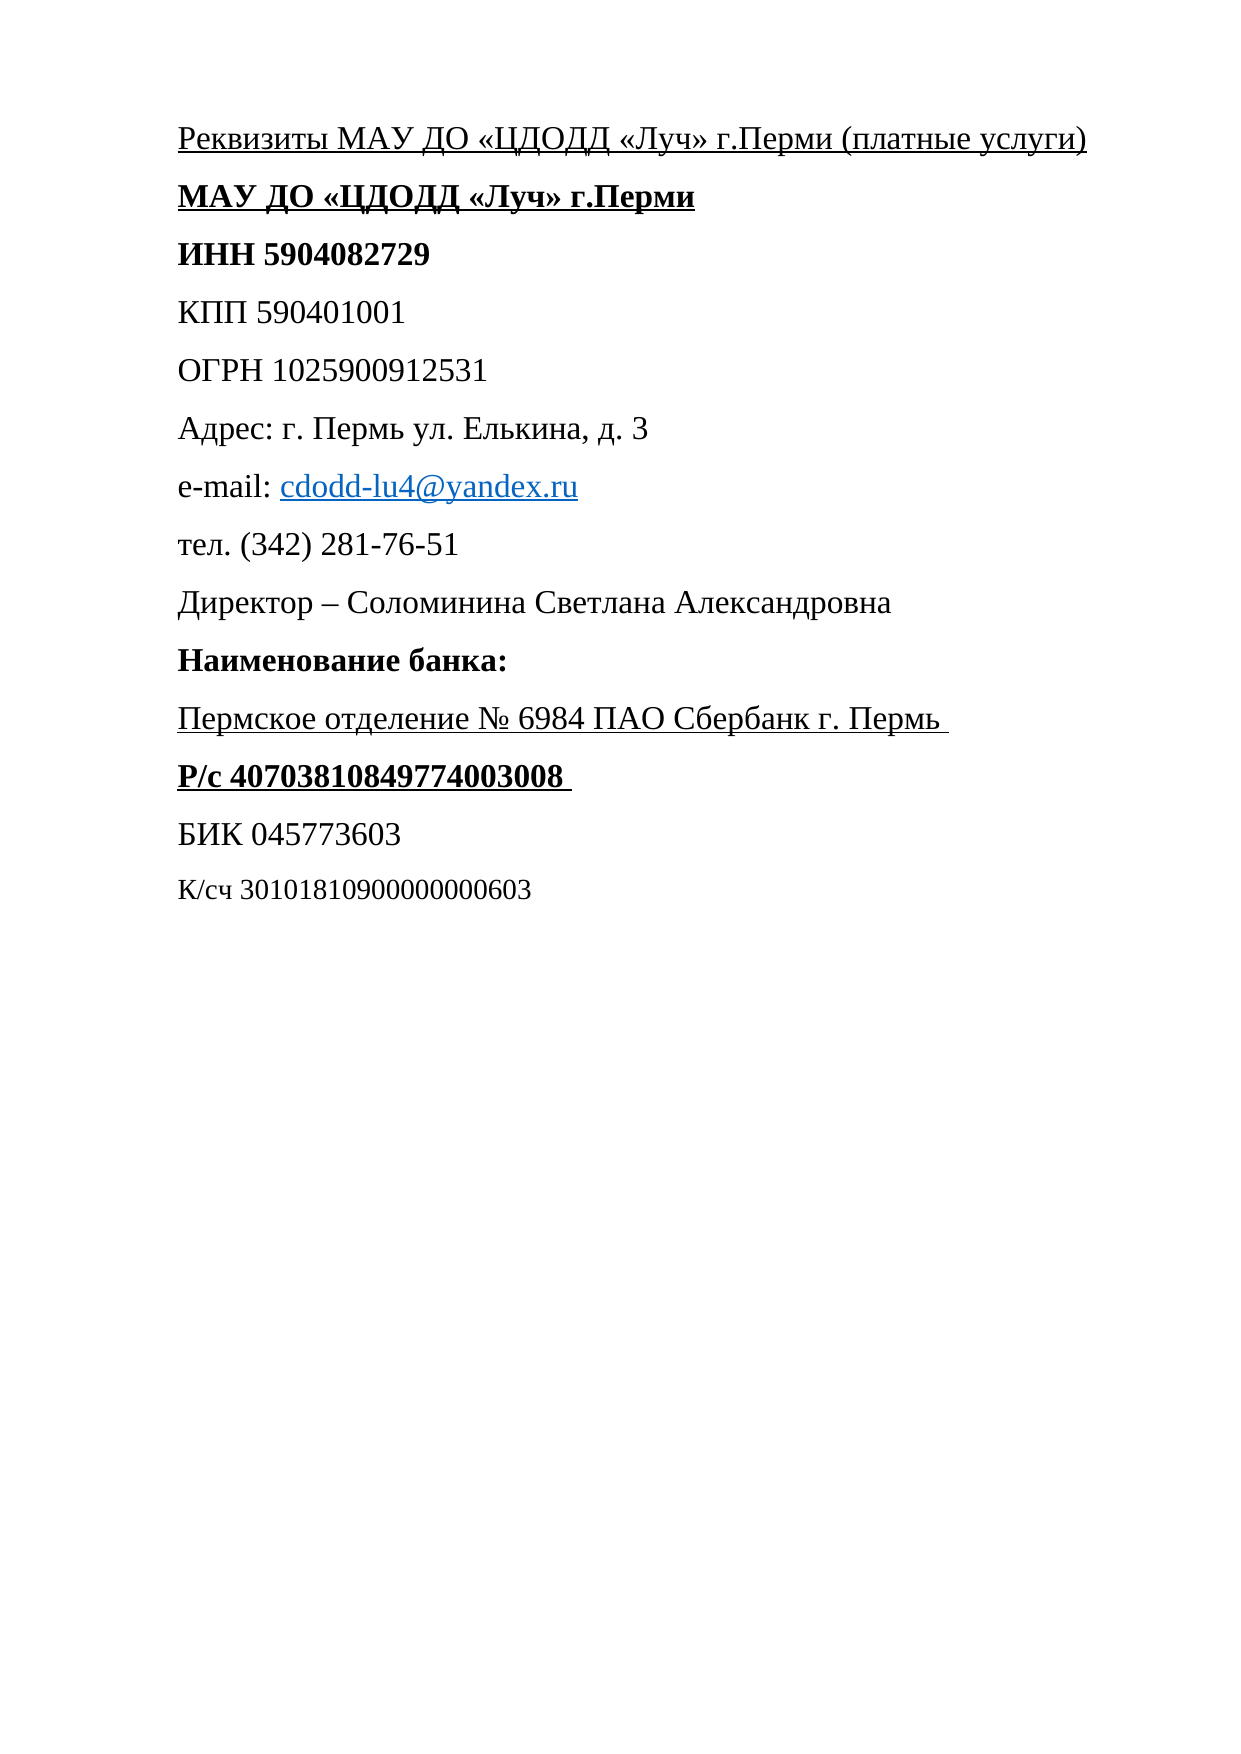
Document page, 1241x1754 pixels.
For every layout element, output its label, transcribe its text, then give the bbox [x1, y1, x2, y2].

text тел. (342) 281-76-51 [177, 524, 1152, 563]
text МАУ ДО «ЦДОДД «Луч» г.Перми [177, 176, 1152, 214]
text Директор – Соломинина Светлана Александровна [177, 582, 1152, 621]
text ОГРН 1025900912531 [177, 350, 1152, 388]
text e-mail: cdodd-lu4@yandex.ru [177, 466, 1152, 504]
text Реквизиты МАУ ДО «ЦДОДД «Луч» г.Перми (платные услуги) [177, 118, 1152, 156]
text Р/с 40703810849774003008 [177, 756, 1152, 795]
text ИНН 5904082729 [177, 234, 1152, 272]
text К/сч 30101810900000000603 [177, 872, 1152, 906]
text Пермское отделение № 6984 ПАО Сбербанк г. Пермь [177, 698, 1152, 737]
text Наименование банка: [177, 640, 1152, 679]
text БИК 045773603 [177, 814, 1152, 853]
text КПП 590401001 [177, 292, 1152, 331]
text Адрес: г. Пермь ул. Елькина, д. 3 [177, 408, 1152, 447]
